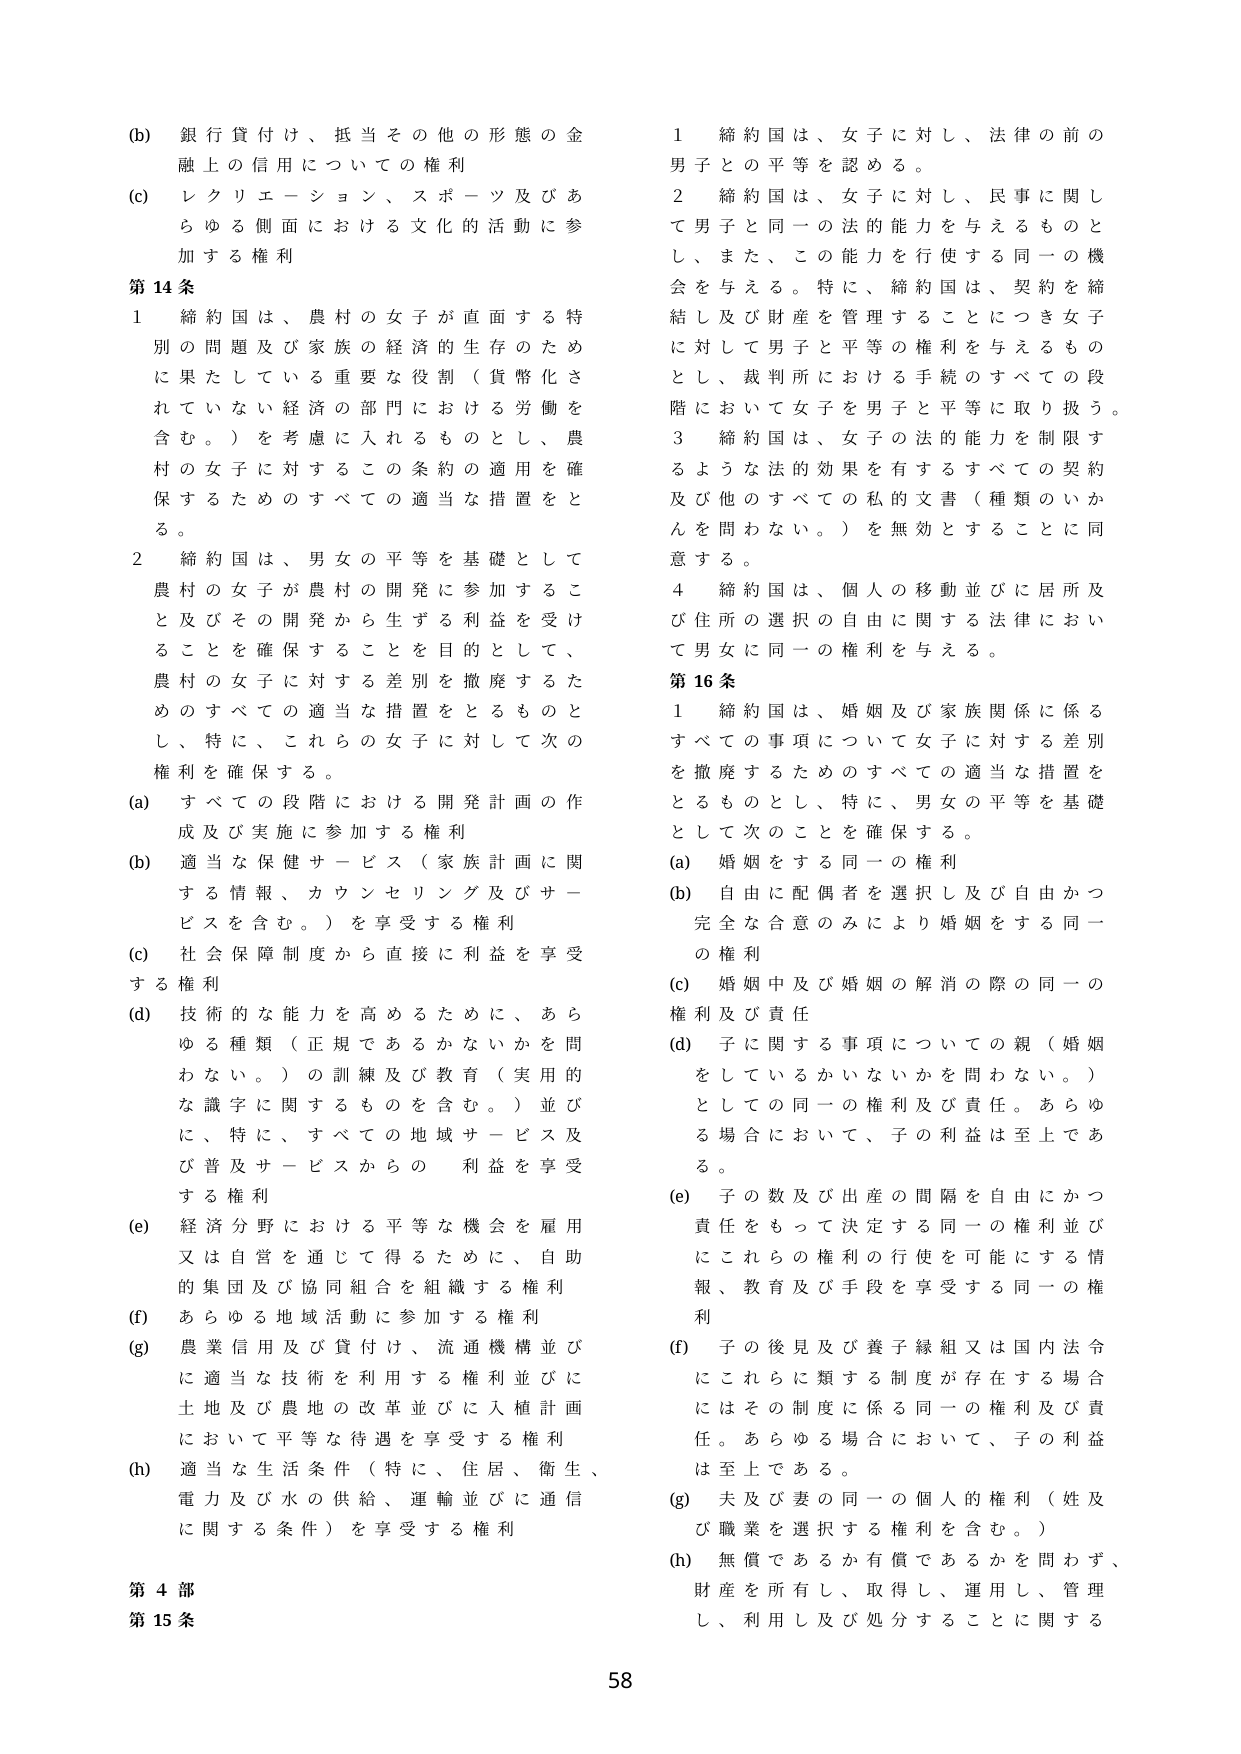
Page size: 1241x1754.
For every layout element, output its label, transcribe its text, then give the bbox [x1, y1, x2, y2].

text (h) 無償であるか有償であるかを問わず、財産を所有し、取得し、運用し、管理し、利用し及び処分することに関する配偶者双方の同一の権利 [649, 1544, 1112, 1635]
text (b) 銀行貸付け、抵当その他の形態の金融上の信用についての権利 [128, 119, 591, 180]
text ４ 締約国は、個人の移動並びに居所及び住所の選択の自由に関する法律において男女に同一の権利を与える。 [649, 574, 1112, 665]
text (b) 適当な保健サ－ビス（家族計画に関する情報、カウンセリング及びサ－ビスを含む。）を享受する権利 [128, 847, 591, 938]
text (a) 婚姻をする同一の権利 [649, 847, 1112, 877]
text １ 締約国は、女子に対し、法律の前の男子との平等を認める。 [649, 119, 1112, 180]
text (e) 子の数及び出産の間隔を自由にかつ責任をもって決定する同一の権利並びにこれらの権利の行使を可能にする情報、教育及び手段を享受する同一の権利 [649, 1180, 1112, 1332]
text ２ 締約国は、女子に対し、民事に関して男子と同一の法的能力を与えるものとし、また、この能力を行使する同一の機会を与える。特に、締約国は、契約を締結し及び財産を管理することにつき女子に対して男子と平等の権利を与えるものとし、裁判所における手続のすべての段階において女子を男子と平等に取り扱う。 [649, 180, 1112, 422]
text 第４部 [128, 1574, 591, 1604]
text (a) すべての段階における開発計画の作成及び実施に参加する権利 [128, 786, 591, 847]
text 第15条 [128, 1604, 591, 1635]
text (g) 夫及び妻の同一の個人的権利（姓及び職業を選択する権利を含む。） [649, 1483, 1112, 1544]
text １ 締約国は、婚姻及び家族関係に係るすべての事項について女子に対する差別を撤廃するためのすべての適当な措置をとるものとし、特に、男女の平等を基礎として次のことを確保する。 [649, 695, 1112, 847]
text (g) 農業信用及び貸付け、流通機構並びに適当な技術を利用する権利並びに土地及び農地の改革並びに入植計画において平等な待遇を享受する権利 [128, 1332, 591, 1453]
text (c) レクリエ－ション、スポ－ツ及びあらゆる側面における文化的活動に参加する権利 [128, 180, 591, 271]
text (b) 自由に配偶者を選択し及び自由かつ完全な合意のみにより婚姻をする同一の権利 [649, 877, 1112, 968]
text ３ 締約国は、女子の法的能力を制限するような法的効果を有するすべての契約及び他のすべての私的文書（種類のいかんを問わない。）を無効とすることに同意する。 [649, 422, 1112, 574]
text 第14条 [128, 271, 591, 301]
text (e) 経済分野における平等な機会を雇用又は自営を通じて得るために、自助的集団及び協同組合を組織する権利 [128, 1210, 591, 1301]
text (f) あらゆる地域活動に参加する権利 [128, 1301, 591, 1332]
text (c) 婚姻中及び婚姻の解消の際の同一の権利及び責任 [649, 968, 1112, 1028]
text (d) 技術的な能力を高めるために、あらゆる種類（正規であるかないかを問わない。）の訓練及び教育（実用的な識字に関するものを含む。）並びに、特に、すべての地域サ－ビス及び普及サ－ビスからの 利益を享受する権利 [128, 998, 591, 1210]
text (h) 適当な生活条件（特に、住居、衛生、電力及び水の供給、運輸並びに通信に関する条件）を享受する権利 [128, 1453, 591, 1544]
text (f) 子の後見及び養子縁組又は国内法令にこれらに類する制度が存在する場合にはその制度に係る同一の権利及び責任。あらゆる場合において、子の利益は至上である。 [649, 1332, 1112, 1483]
text 第16条 [649, 665, 1112, 695]
text １ 締約国は、農村の女子が直面する特別の問題及び家族の経済的生存のために果たしている重要な役割（貨幣化されていない経済の部門における労働を含む。）を考慮に入れるものとし、農村の女子に対するこの条約の適用を確保するためのすべての適当な措置をとる。 [128, 301, 591, 543]
text ２ 締約国は、男女の平等を基礎として農村の女子が農村の開発に参加すること及びその開発から生ずる利益を受けることを確保することを目的として、農村の女子に対する差別を撤廃するためのすべての適当な措置をとるものとし、特に、これらの女子に対して次の権利を確保する。 [128, 543, 591, 786]
text (d) 子に関する事項についての親（婚姻をしているかいないかを問わない。）としての同一の権利及び責任。あらゆる場合において、子の利益は至上である。 [649, 1028, 1112, 1180]
text (c) 社会保障制度から直接に利益を享受する権利 [128, 938, 591, 998]
